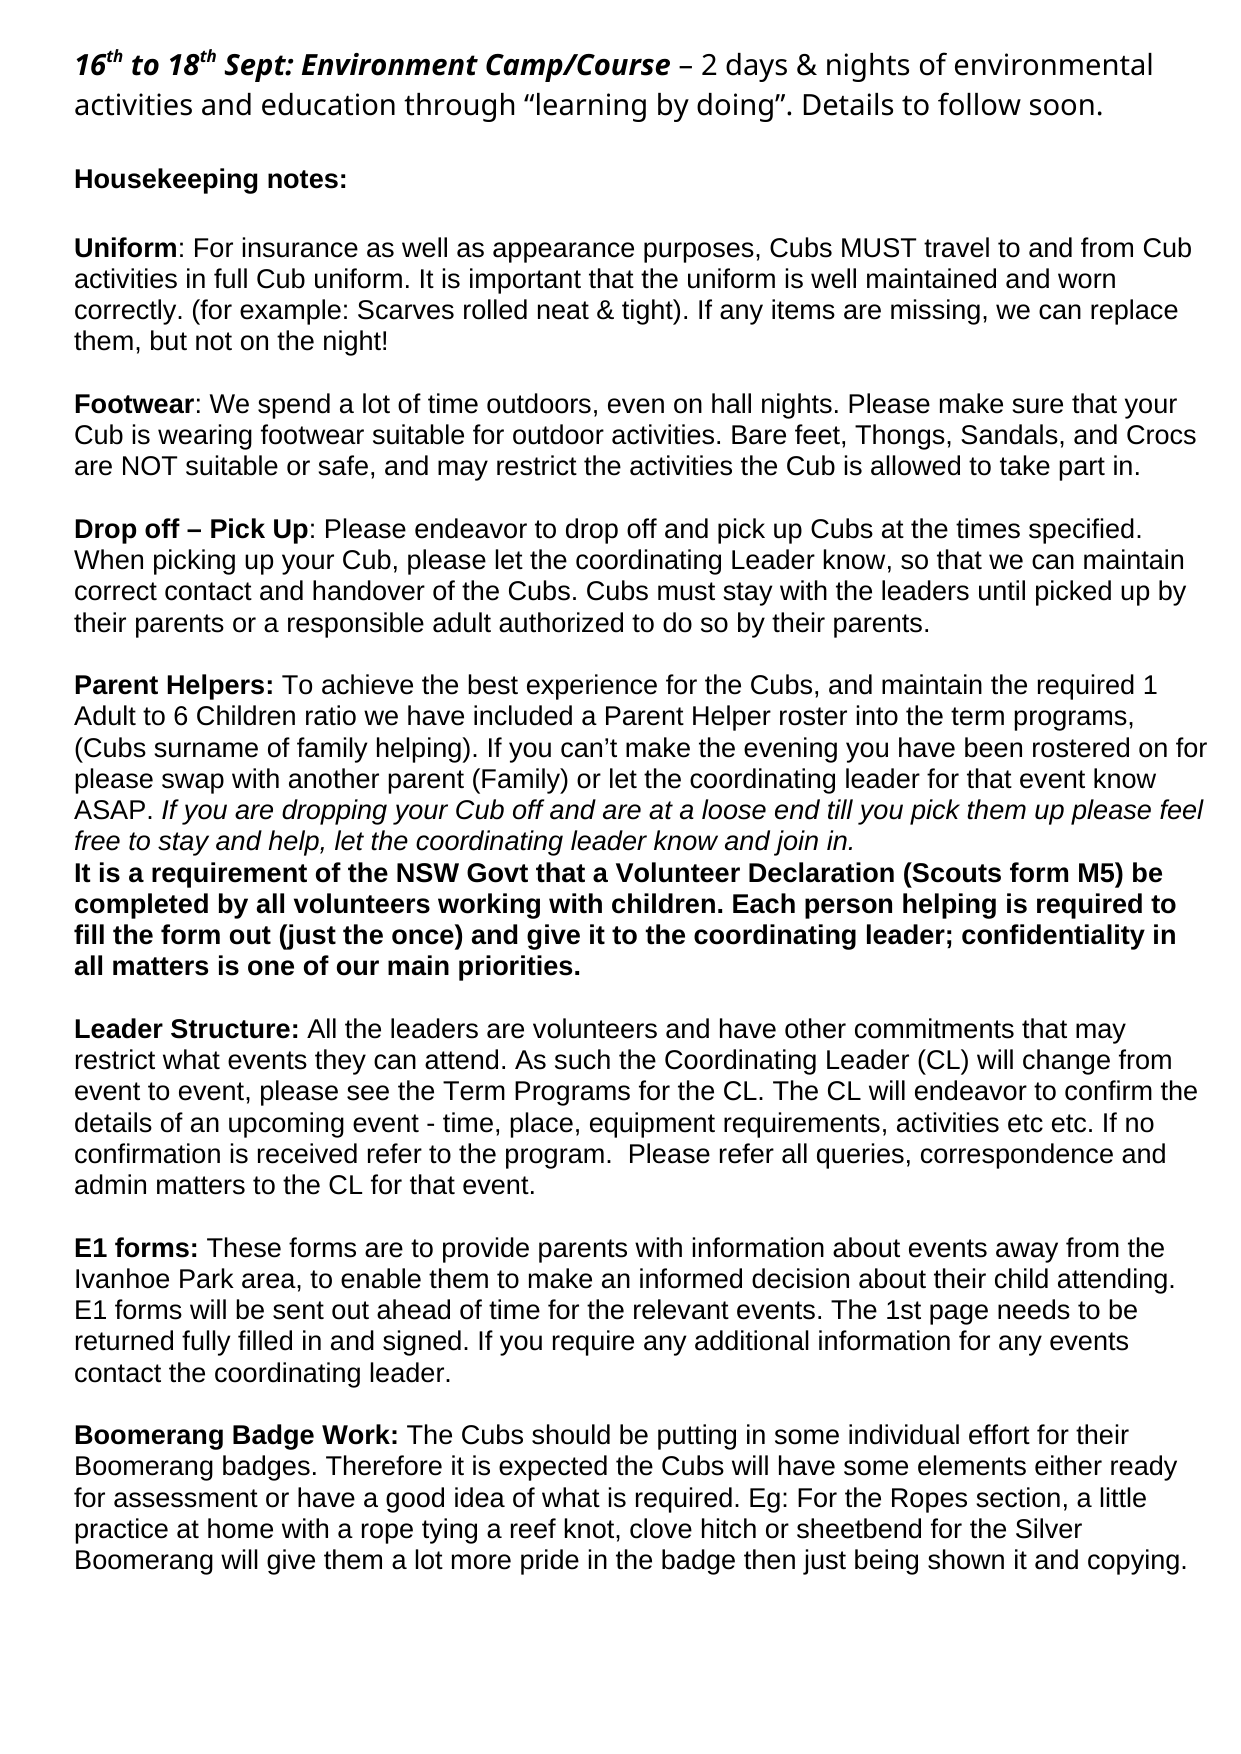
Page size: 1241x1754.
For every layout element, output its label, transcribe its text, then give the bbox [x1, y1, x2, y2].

text Footwear: We spend a lot of time outdoors, even on hall nights. Please make sure that your Cub is wearing footwear suitable for outdoor activities. Bare feet, Thongs, Sandals, and Crocs are NOT suitable or safe, and may restrict the activities the Cub is allowed to take part in. [74, 388, 1211, 482]
text Housekeeping notes: [74, 163, 1211, 195]
text Leader Structure: All the leaders are volunteers and have other commitments that may restrict what events they can attend. As such the Coordinating Leader (CL) will change from event to event, please see the Term Programs for the CL. The CL will endeavor to confirm the details of an upcoming event - time, place, equipment requirements, activities etc etc. If no confirmation is received refer to the program. Please refer all queries, correspondence and admin matters to the CL for that event. [74, 1013, 1211, 1200]
text Drop off – Pick Up: Please endeavor to drop off and pick up Cubs at the times specified. When picking up your Cub, please let the coordinating Leader know, so that we can maintain correct contact and handover of the Cubs. Cubs must stay with the leaders until picked up by their parents or a responsible adult authorized to do so by their parents. [74, 513, 1211, 638]
text Parent Helpers: To achieve the best experience for the Cubs, and maintain the required 1 Adult to 6 Children ratio we have included a Parent Helper roster into the term programs, (Cubs surname of family helping). If you can’t make the evening you have been rostered on for please swap with another parent (Family) or let the coordinating leader for that event know ASAP. If you are dropping your Cub off and are at a loose end till you pick them up please feel free to stay and help, let the coordinating leader know and join in. [74, 669, 1211, 857]
text 16th to 18th Sept: Environment Camp/Course – 2 days & nights of environmental activities and education through “learning by doing”. Details to follow soon. [74, 44, 1211, 124]
text Boomerang Badge Work: The Cubs should be putting in some individual effort for their Boomerang badges. Therefore it is expected the Cubs will have some elements either ready for assessment or have a good idea of what is required. Eg: For the Ropes section, a little practice at home with a rope tying a reef knot, clove hitch or sheetbend for the Silver Boomerang will give them a lot more pride in the badge then just being shown it and copying. [74, 1419, 1211, 1575]
text E1 forms: These forms are to provide parents with information about events away from the Ivanhoe Park area, to enable them to make an informed decision about their child attending. E1 forms will be sent out ahead of time for the relevant events. The 1st page needs to be returned fully filled in and signed. If you require any additional information for any events contact the coordinating leader. [74, 1232, 1211, 1388]
text activities in full Cub uniform. It is important that the uniform is well maintained and worn correctly. (for example: Scarves rolled neat & tight). If any items are missing, we can replace them, but not on the night! [74, 263, 1211, 357]
text It is a requirement of the NSW Govt that a Volunteer Declaration (Scouts form M5) be completed by all volunteers working with children. Each person helping is required to fill the form out (just the once) and give it to the coordinating leader; confidentiality in all matters is one of our main priorities. [74, 857, 1211, 982]
text Uniform: For insurance as well as appearance purposes, Cubs MUST travel to and from Cub [74, 232, 1211, 263]
